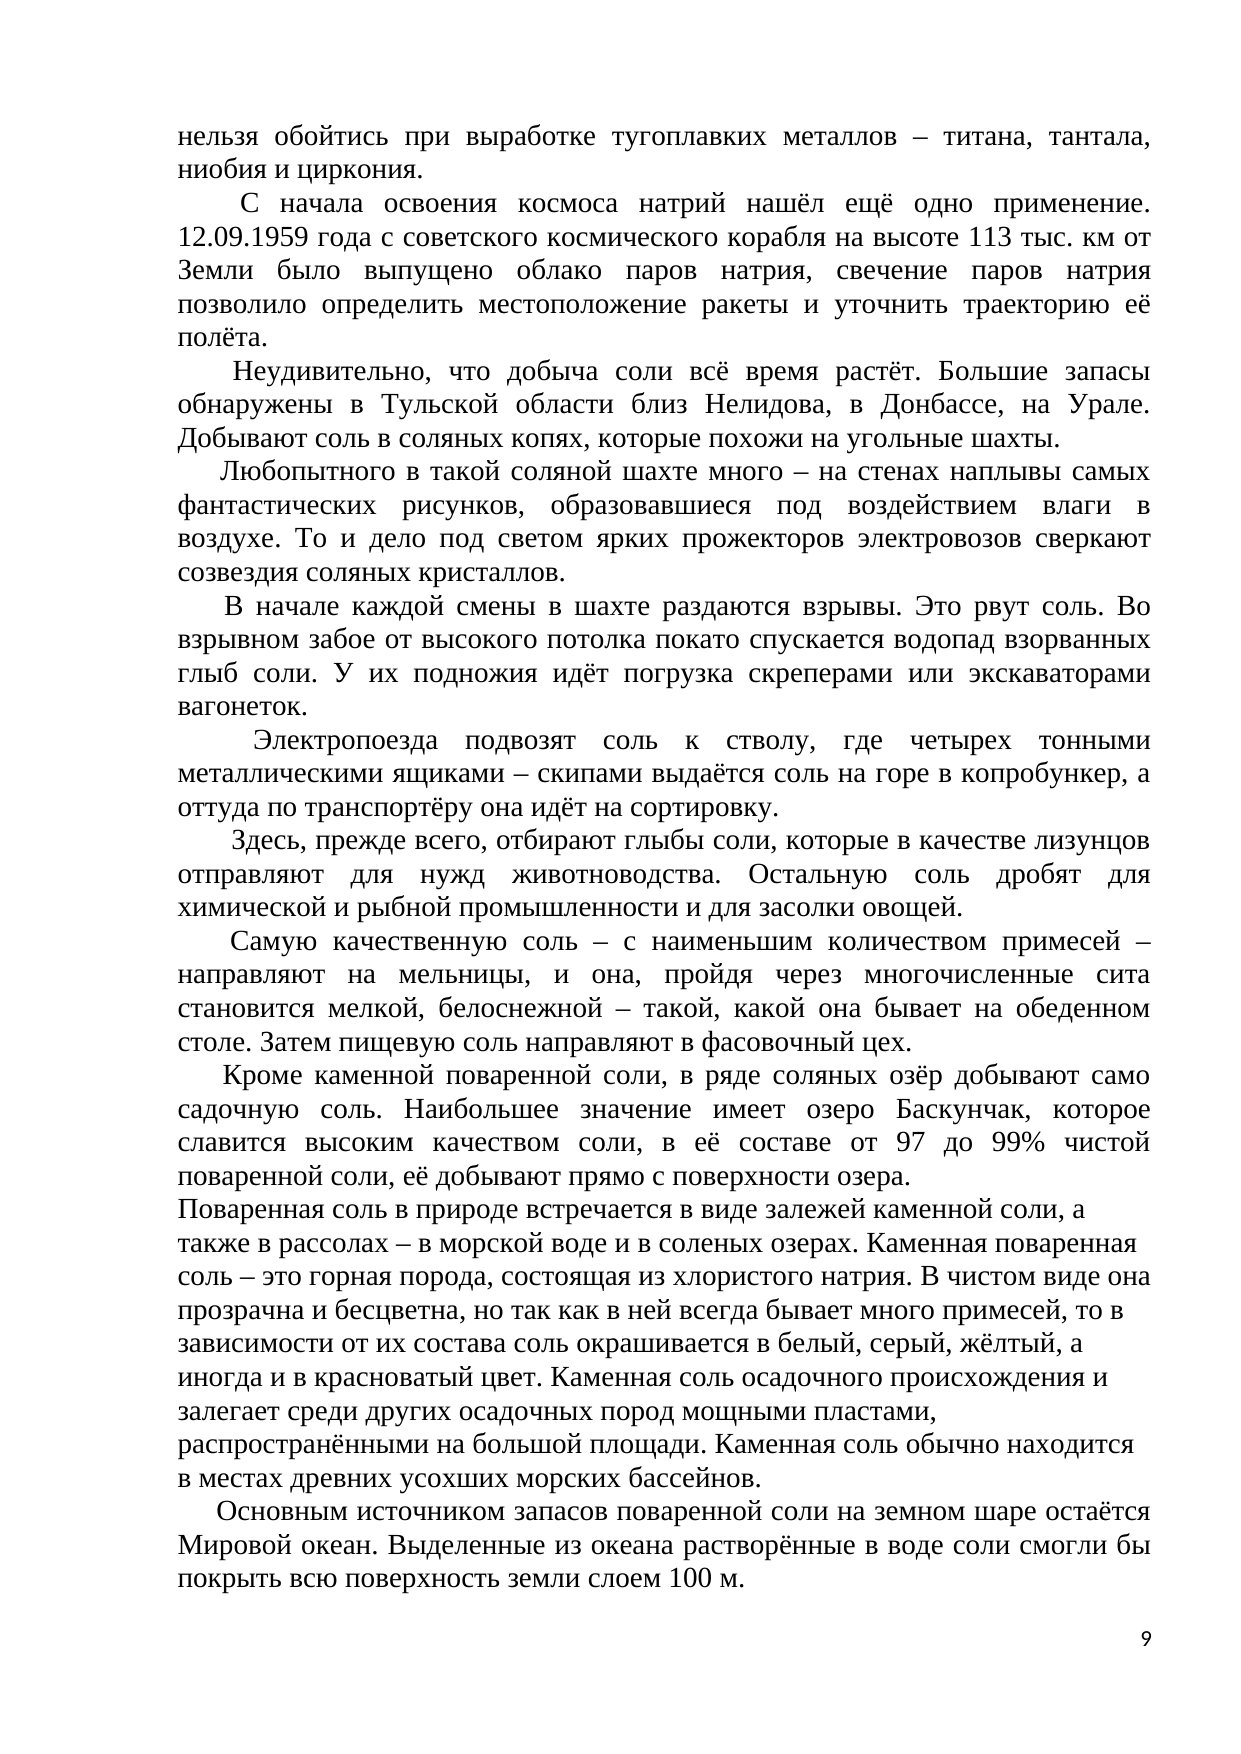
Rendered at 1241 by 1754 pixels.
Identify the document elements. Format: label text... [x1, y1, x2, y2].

text Самую качественную соль – с наименьшим количеством примесей – направляют на мельницы, и она, пройдя через многочисленные сита становится мелкой, белоснежной – такой, какой она бывает на обеденном столе. Затем пищевую соль направляют в фасовочный цех. [177, 923, 1152, 1057]
text Неудивительно, что добыча соли всё время растёт. Большие запасы обнаружены в Тульской области близ Нелидова, в Донбассе, на Урале. Добывают соль в соляных копях, которые похожи на угольные шахты. [177, 353, 1152, 453]
text Основным источником запасов поваренной соли на земном шаре остаётся Мировой океан. Выделенные из океана растворённые в воде соли смогли бы покрыть всю поверхность земли слоем 100 м. [177, 1493, 1152, 1594]
text Кроме каменной поваренной соли, в ряде соляных озёр добывают само садочную соль. Наибольшее значение имеет озеро Баскунчак, которое славится высоким качеством соли, в её составе от 97 до 99% чистой поваренной соли, её добывают прямо с поверхности озера. [177, 1057, 1152, 1191]
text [177, 118, 1152, 185]
text Электропоезда подвозят соль к стволу, где четырех тонными металлическими ящиками – скипами выдаётся соль на горе в копробункер, а оттуда по транспортёру она идёт на сортировку. [177, 722, 1152, 822]
text Здесь, прежде всего, отбирают глыбы соли, которые в качестве лизунцов отправляют для нужд животноводства. Остальную соль дробят для химической и рыбной промышленности и для засолки овощей. [177, 822, 1152, 923]
text Любопытного в такой соляной шахте много – на стенах наплывы самых фантастических рисунков, образовавшиеся под воздействием влаги в воздухе. То и дело под светом ярких прожекторов электровозов сверкают созвездия соляных кристаллов. [177, 453, 1152, 588]
text С начала освоения космоса натрий нашёл ещё одно применение. 12.09.1959 года с советского космического корабля на высоте 113 тыс. км от Земли было выпущено облако паров натрия, свечение паров натрия позволило определить местоположение ракеты и уточнить траекторию её полёта. [177, 185, 1152, 353]
text В начале каждой смены в шахте раздаются взрывы. Это рвут соль. Во взрывном забое от высокого потолка покато спускается водопад взорванных глыб соли. У их подножия идёт погрузка скреперами или экскаваторами вагонеток. [177, 588, 1152, 722]
text Поваренная соль в природе встречается в виде залежей каменной соли, а также в рассолах – в морской воде и в соленых озерах. Каменная поваренная соль – это горная порода, состоящая из хлористого натрия. В чистом виде она прозрачна и бесцветна, но так как в ней всегда бывает много примесей, то в зависимости от их состава соль окрашивается в белый, серый, жёлтый, а иногда и в красноватый цвет. Каменная соль осадочного происхождения и залегает среди других осадочных пород мощными пластами, распространёнными на большой площади. Каменная соль обычно находится в местах древних усохших морских бассейнов. [177, 1191, 1152, 1493]
